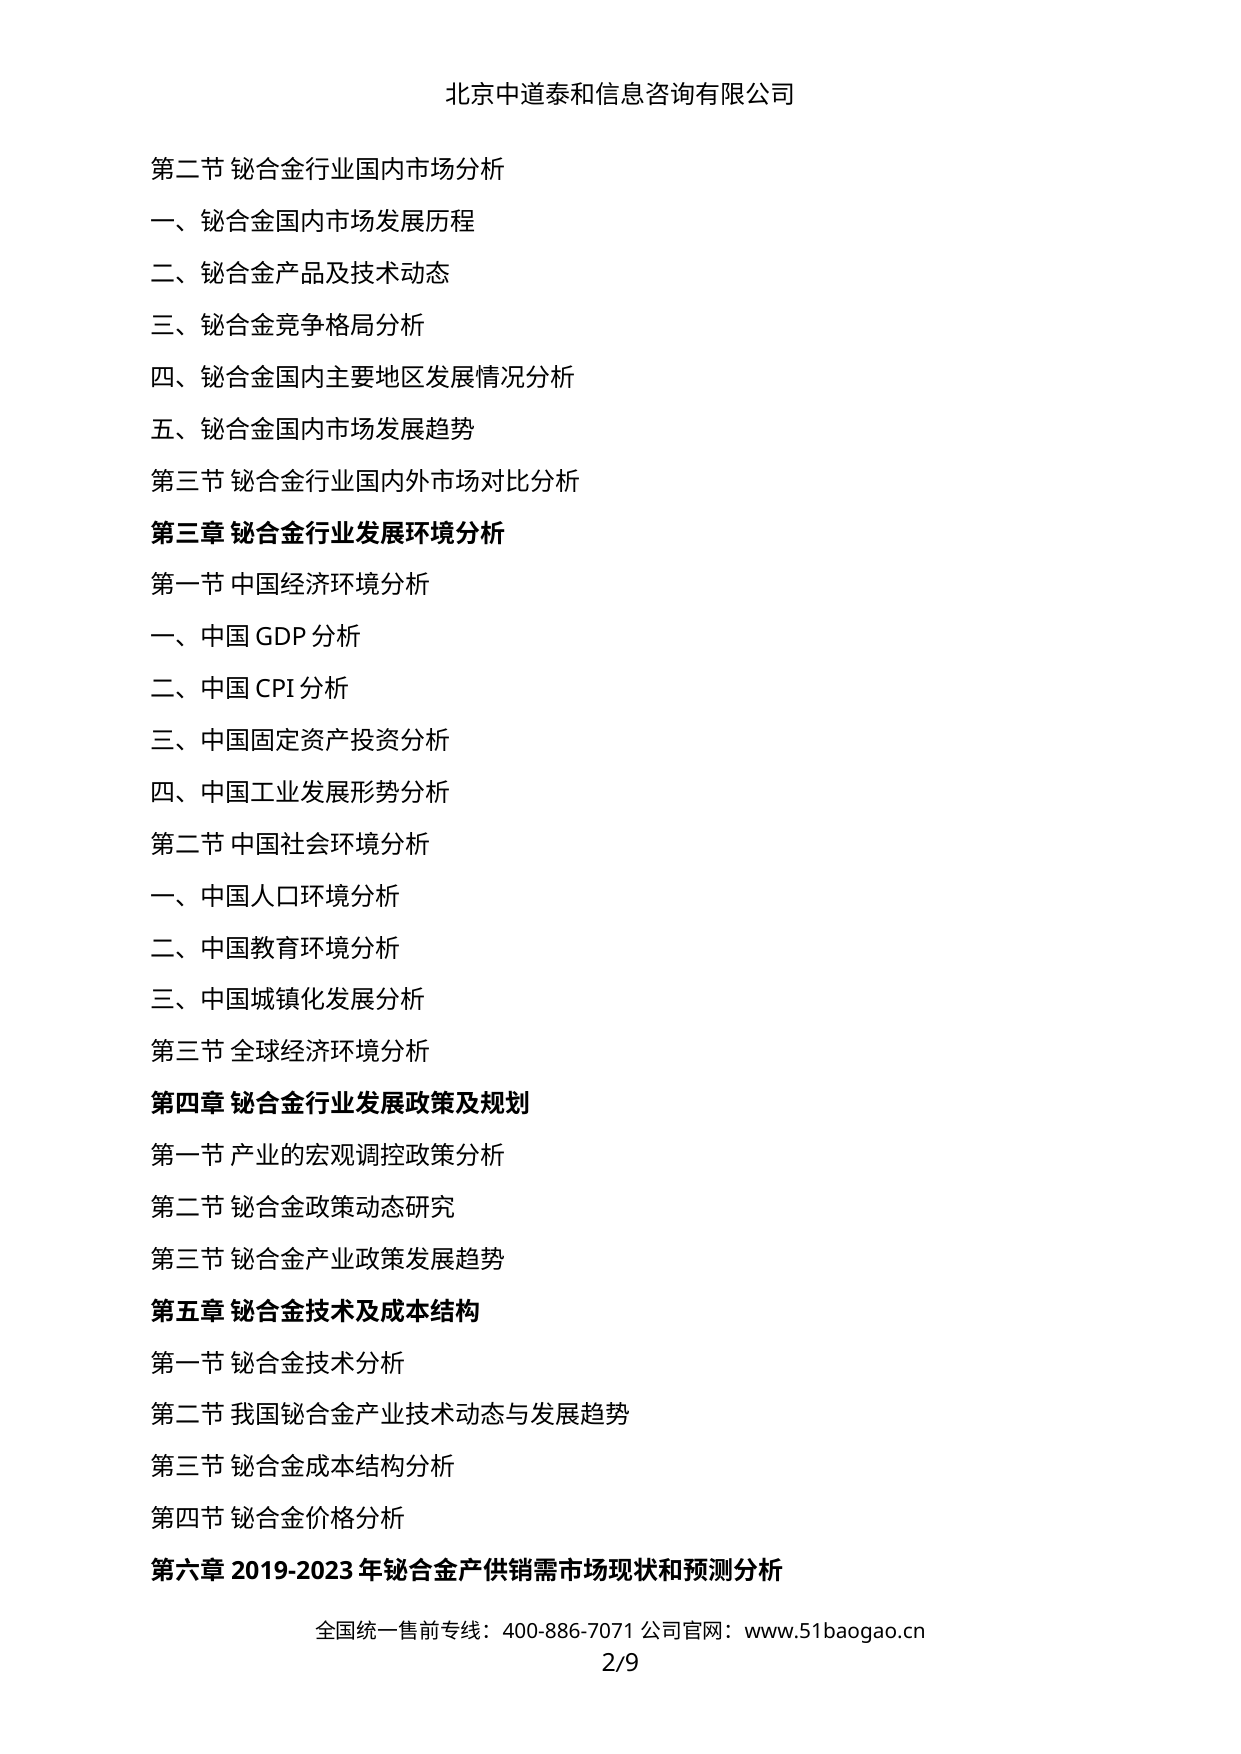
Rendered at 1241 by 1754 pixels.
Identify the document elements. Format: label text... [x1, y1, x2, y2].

text 三、中国固定资产投资分析 [150, 721, 1090, 757]
text 第二节 铋合金行业国内市场分析 [150, 150, 1090, 186]
text 二、中国教育环境分析 [150, 928, 1090, 964]
text 第二节 铋合金政策动态研究 [150, 1187, 1090, 1224]
text 第三章 铋合金行业发展环境分析 [150, 513, 1090, 549]
text 第三节 铋合金产业政策发展趋势 [150, 1239, 1090, 1276]
text 第一节 产业的宏观调控政策分析 [150, 1136, 1090, 1172]
text 第三节 铋合金行业国内外市场对比分析 [150, 461, 1090, 497]
text 第六章 2019-2023年铋合金产供销需市场现状和预测分析 [150, 1551, 1090, 1587]
text 第四章 铋合金行业发展政策及规划 [150, 1084, 1090, 1120]
text 四、铋合金国内主要地区发展情况分析 [150, 357, 1090, 394]
text 一、中国人口环境分析 [150, 876, 1090, 912]
text 四、中国工业发展形势分析 [150, 772, 1090, 809]
text 五、铋合金国内市场发展趋势 [150, 409, 1090, 446]
text 三、中国城镇化发展分析 [150, 980, 1090, 1016]
text 第一节 铋合金技术分析 [150, 1343, 1090, 1379]
text 第二节 中国社会环境分析 [150, 824, 1090, 861]
text 二、中国CPI分析 [150, 669, 1090, 705]
text 第二节 我国铋合金产业技术动态与发展趋势 [150, 1395, 1090, 1431]
text 第三节 全球经济环境分析 [150, 1032, 1090, 1068]
text 第四节 铋合金价格分析 [150, 1499, 1090, 1535]
text 第一节 中国经济环境分析 [150, 565, 1090, 601]
text 一、中国GDP分析 [150, 617, 1090, 653]
text 一、铋合金国内市场发展历程 [150, 202, 1090, 238]
text 第三节 铋合金成本结构分析 [150, 1447, 1090, 1483]
text 二、铋合金产品及技术动态 [150, 254, 1090, 290]
text 三、铋合金竞争格局分析 [150, 306, 1090, 342]
text 第五章 铋合金技术及成本结构 [150, 1291, 1090, 1327]
